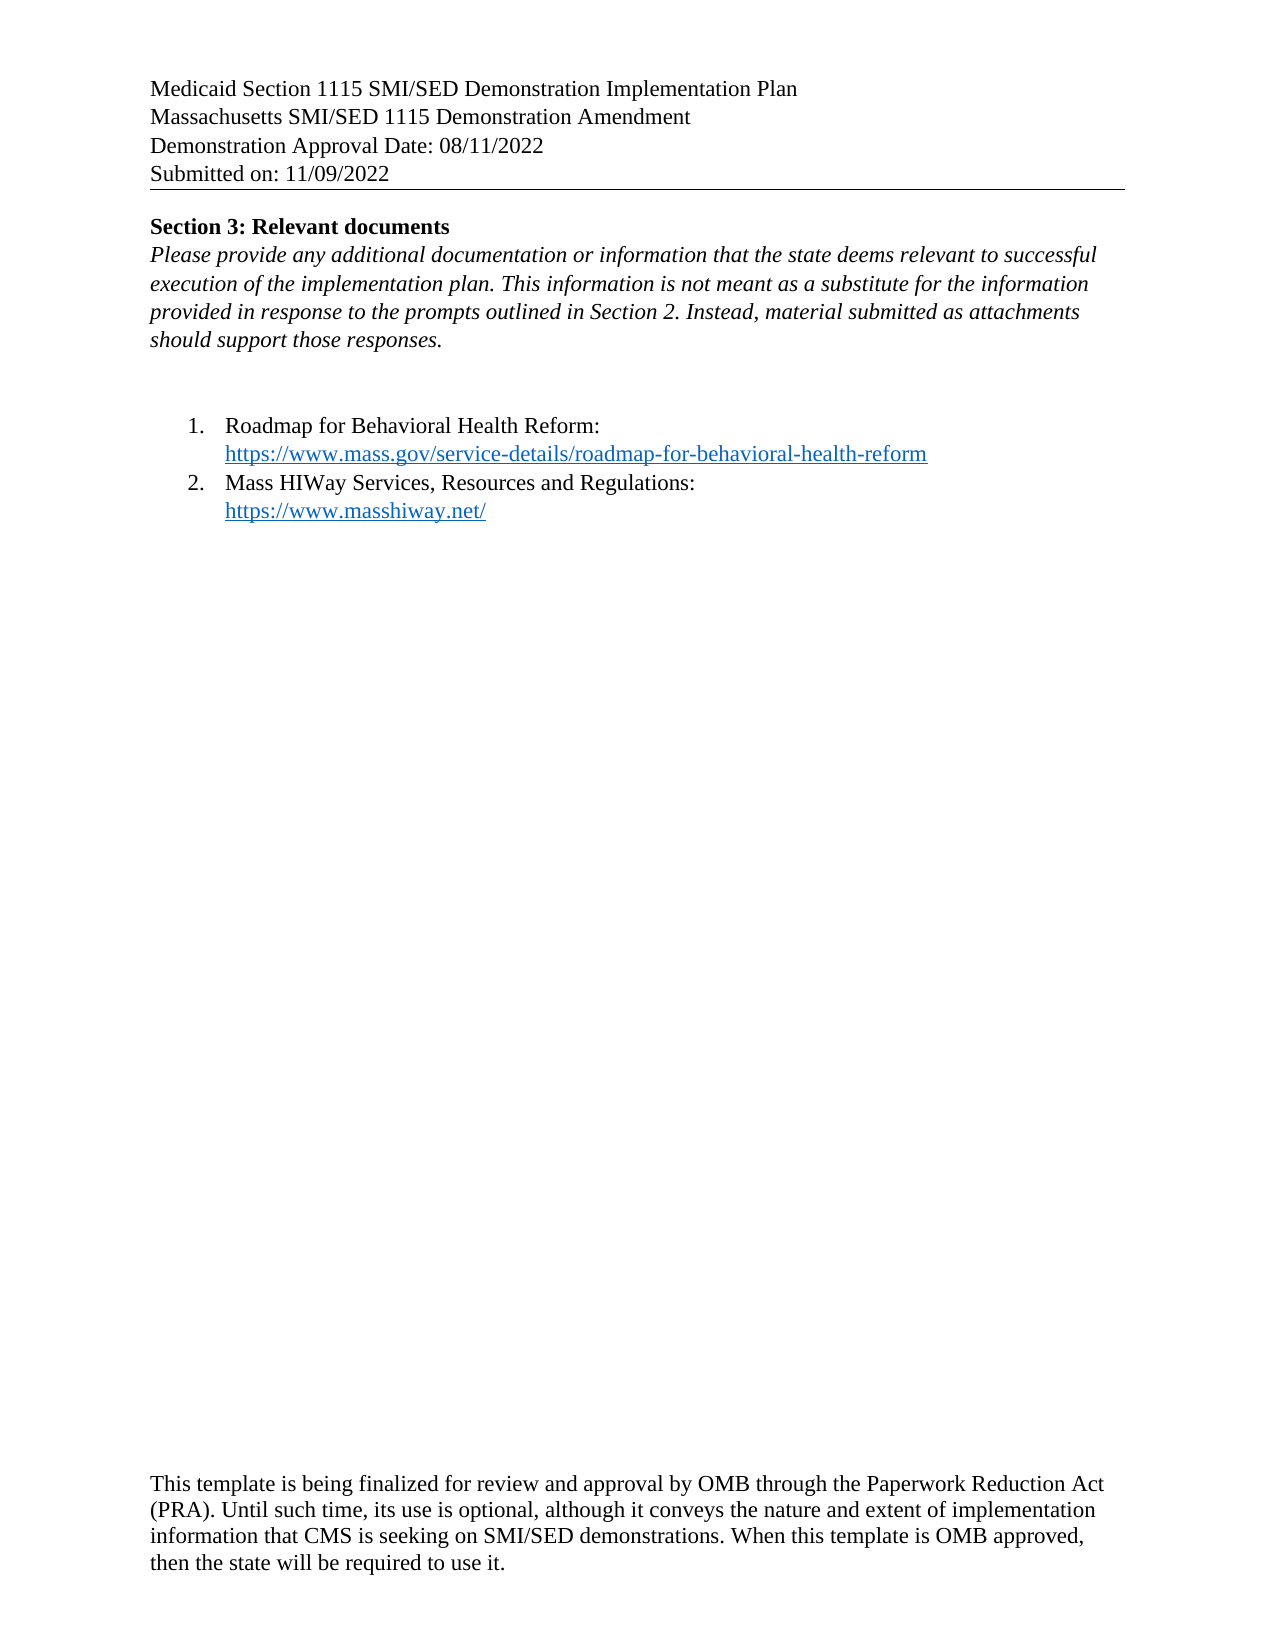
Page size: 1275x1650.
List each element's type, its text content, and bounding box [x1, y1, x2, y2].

subtitle Section 3: Relevant documents [150, 213, 1125, 239]
list Roadmap for Behavioral Health Reform: [187, 412, 1125, 438]
text https://www.masshiway.net/ [225, 497, 1125, 523]
list Mass HIWay Services, Resources and Regulations: [187, 469, 1125, 495]
text https://www.mass.gov/service-details/roadmap-for-behavioral-health-reform [225, 440, 1125, 467]
text Please provide any additional documentation or information that the state deems relevant to successful execution of the implementation plan. This information is not meant as a substitute for the information provided in response to the prompts outlined in Section 2. Instead, material submitted as attachments should support those responses. [150, 241, 1125, 353]
